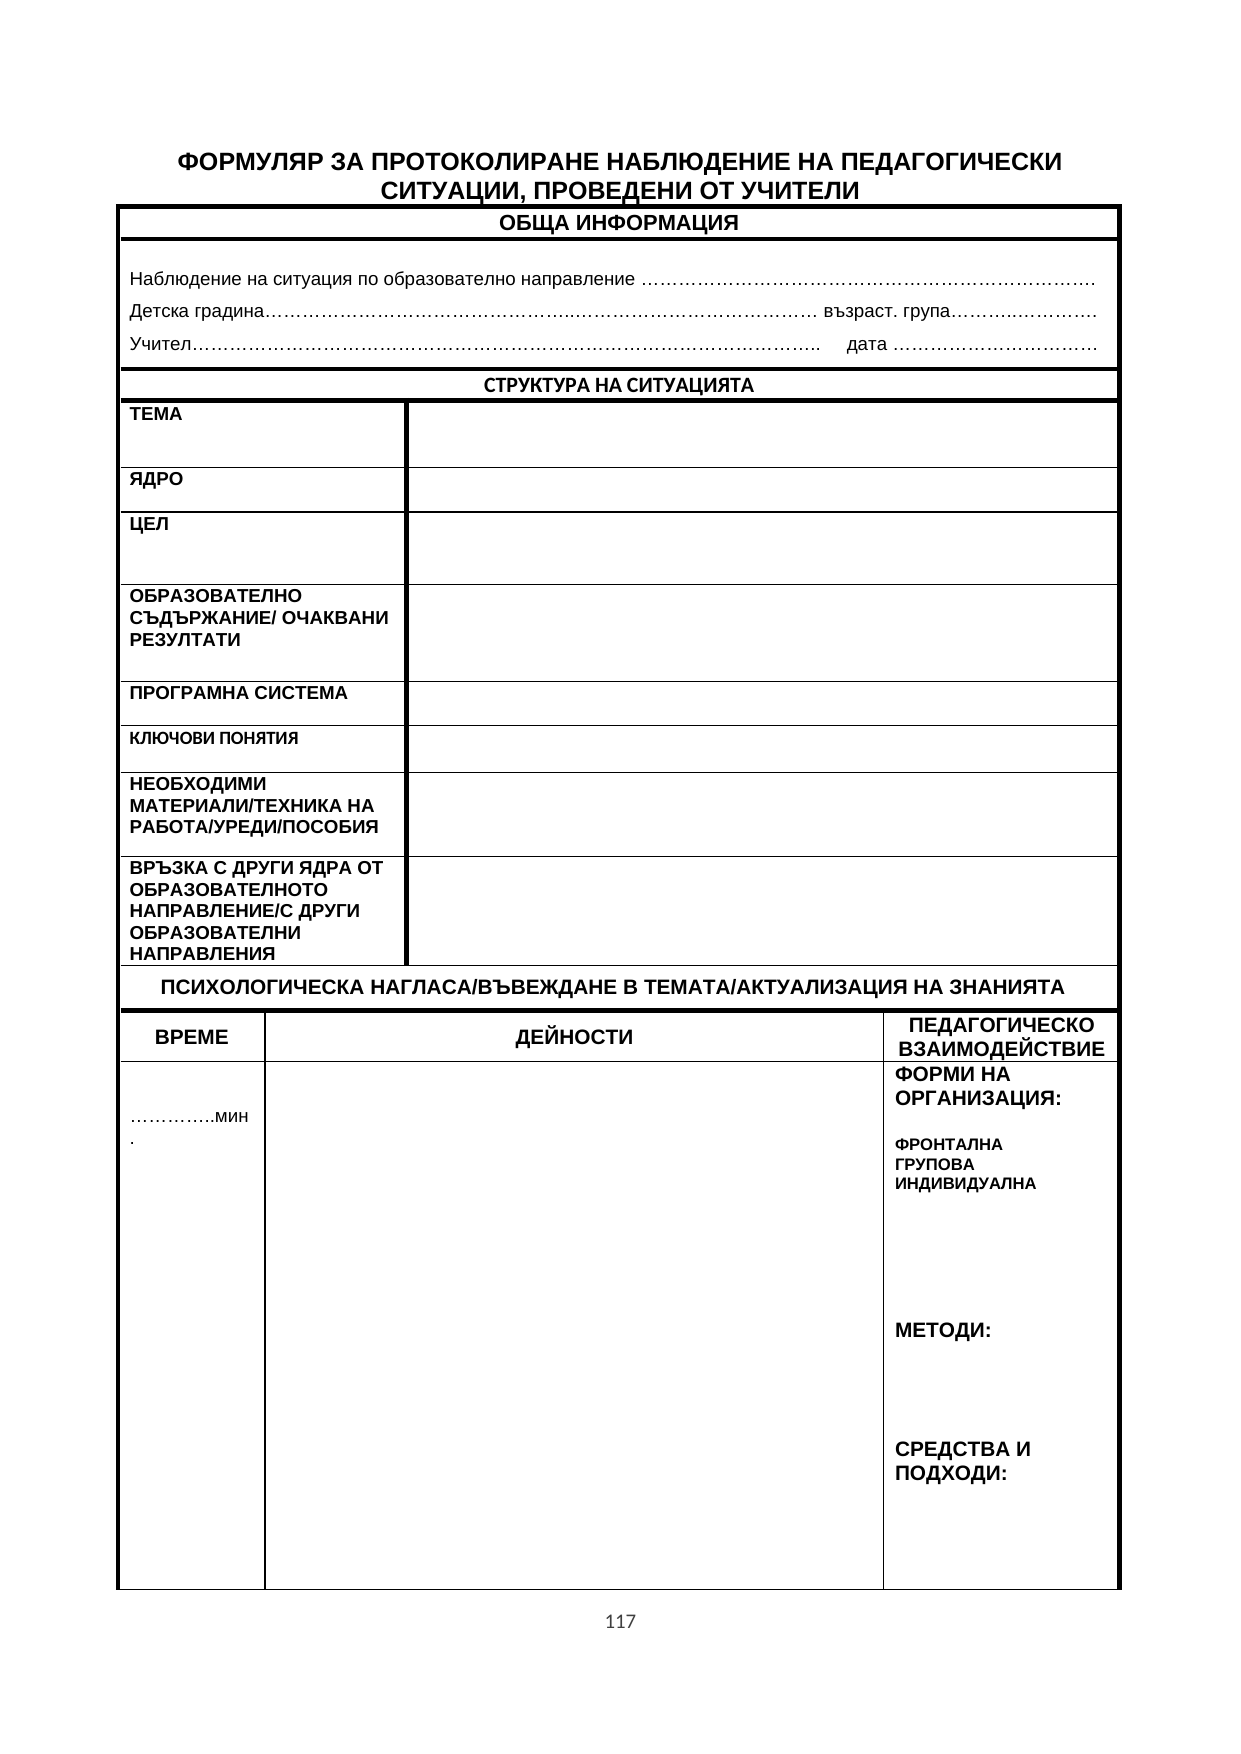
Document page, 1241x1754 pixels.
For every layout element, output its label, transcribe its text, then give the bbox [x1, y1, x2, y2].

table_cell [409, 682, 1117, 725]
table_cell [409, 857, 1117, 964]
table_cell ТЕМА [120, 399, 404, 467]
table_cell [409, 726, 1117, 772]
table_cell ПСИХОЛОГИЧЕСКА НАГЛАСА/ВЪВЕЖДАНЕ В ТЕМАТА/АКТУАЛИЗАЦИЯ НА ЗНАНИЯТА [120, 966, 1117, 1008]
table_cell СТРУКТУРА НА СИТУАЦИЯТА [120, 368, 1117, 398]
table_cell [409, 403, 1117, 467]
table_cell Наблюдение на ситуация по образователно направление ………………………………………………………………. Детска градина…………………………………………..………………………………… възраст. група………..…………. Учител……………………………………………………………………………………….. дата …………………………… [120, 238, 1117, 366]
table_cell [409, 513, 1117, 584]
table_cell ВРЪЗКА С ДРУГИ ЯДРА ОТ ОБРАЗОВАТЕЛНОТО НАПРАВЛЕНИЕ/С ДРУГИ ОБРАЗОВАТЕЛНИ НАПРАВЛЕНИЯ [120, 857, 404, 964]
table_cell КЛЮЧОВИ ПОНЯТИЯ [120, 726, 404, 772]
table_cell [266, 1062, 883, 1589]
text ФОРМУЛЯР ЗА ПРОТОКОЛИРАНЕ НАБЛЮДЕНИЕ НА ПЕДАГОГИЧЕСКИ СИТУАЦИИ, ПРОВЕДЕНИ ОТ УЧИТЕЛИ [118, 147, 1122, 204]
table_cell ДЕЙНОСТИ [266, 1013, 883, 1061]
table_cell НЕОБХОДИМИ МАТЕРИАЛИ/ТЕХНИКА НА РАБОТА/УРЕДИ/ПОСОБИЯ [120, 773, 404, 856]
table_cell ЯДРО [120, 468, 404, 511]
table_cell [409, 585, 1117, 681]
table_cell ВРЕМЕ [120, 1009, 264, 1061]
table_cell ОБРАЗОВАТЕЛНО СЪДЪРЖАНИЕ/ ОЧАКВАНИ РЕЗУЛТАТИ [120, 585, 404, 681]
table_cell ПЕДАГОГИЧЕСКО ВЗАИМОДЕЙСТВИЕ [884, 1013, 1117, 1061]
table_cell ПРОГРАМНА СИСТЕМА [120, 682, 404, 725]
table_cell [409, 468, 1117, 511]
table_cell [884, 1062, 1117, 1589]
table_cell ЦЕЛ [120, 512, 404, 584]
table_cell …………..мин. [120, 1062, 264, 1589]
table_header ОБЩА ИНФОРМАЦИЯ [120, 209, 1117, 236]
table_cell [409, 773, 1117, 856]
